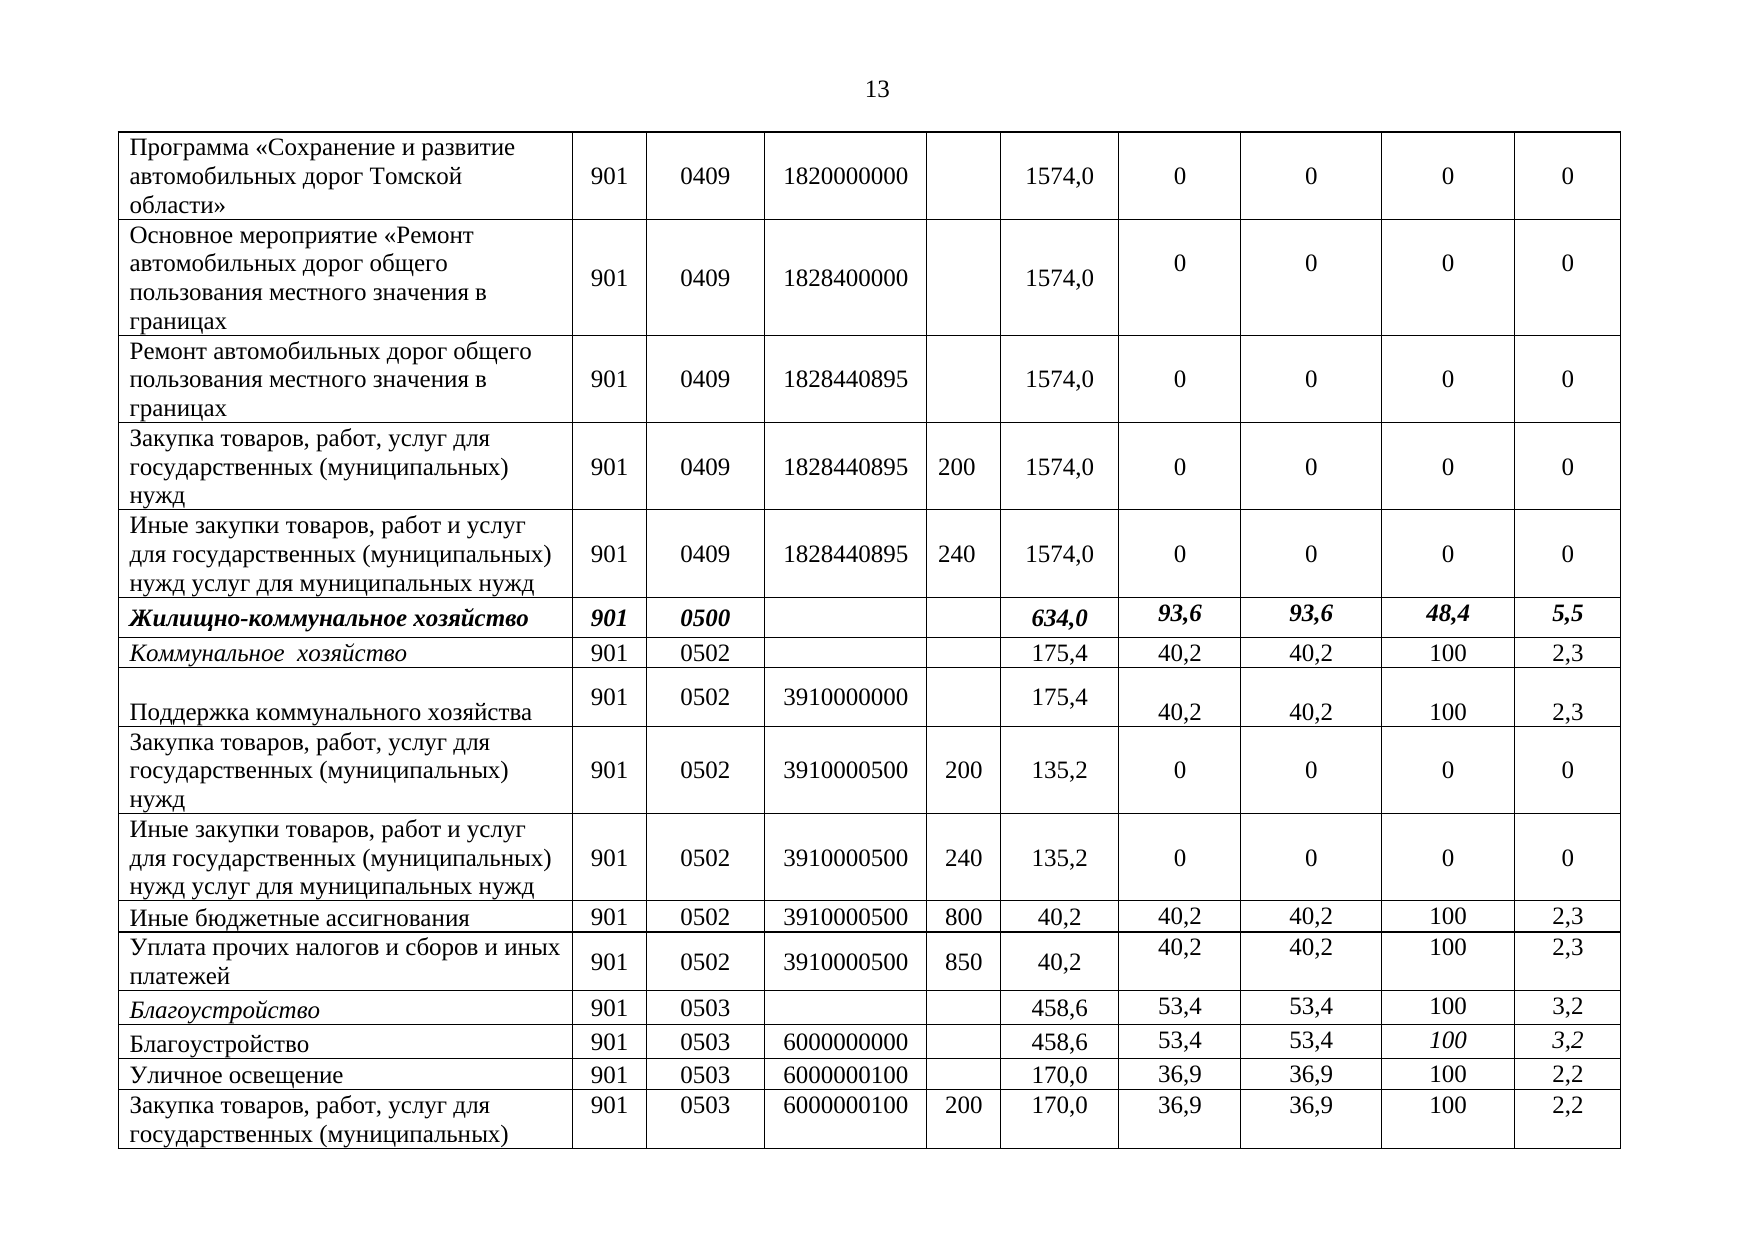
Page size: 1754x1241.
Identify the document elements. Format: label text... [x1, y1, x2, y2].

table_cell 458,6 [1001, 991, 1118, 1024]
table_cell 40,2 [1241, 901, 1381, 931]
table_cell 901 [573, 598, 646, 637]
table_cell 100 [1382, 1059, 1514, 1089]
table_cell 901 [573, 510, 646, 597]
table_cell Благоустройство [119, 1025, 572, 1058]
table_cell 1574,0 [1001, 423, 1118, 509]
table_cell 0502 [647, 638, 764, 667]
table_cell Жилищно-коммунальное хозяйство [119, 598, 572, 637]
table_cell 0502 [647, 814, 764, 900]
table_cell 200 [927, 423, 1000, 509]
table_cell 0 [1382, 727, 1514, 813]
table_cell 53,4 [1119, 991, 1240, 1024]
table_cell 901 [573, 1059, 646, 1089]
table_cell Уплата прочих налогов и сборов и иных платежей [119, 933, 572, 990]
table_cell [927, 991, 1000, 1024]
table_cell 53,4 [1119, 1025, 1240, 1058]
table_cell 901 [573, 814, 646, 900]
table_cell 6000000000 [765, 1025, 926, 1058]
table_cell 0502 [647, 901, 764, 931]
table_cell 2,3 [1515, 668, 1620, 726]
table_cell 0409 [647, 423, 764, 509]
table_cell 6000000100 [765, 1059, 926, 1089]
table_cell 850 [927, 933, 1000, 990]
table_cell 0503 [647, 1059, 764, 1089]
table_cell 1820000000 [765, 133, 926, 219]
table_cell 2,3 [1515, 933, 1620, 990]
table_cell 901 [573, 1090, 646, 1148]
table_cell 0 [1382, 510, 1514, 597]
table_cell 634,0 [1001, 598, 1118, 637]
table_cell 100 [1382, 1025, 1514, 1058]
table_cell 175,4 [1001, 638, 1118, 667]
table_cell 3910000500 [765, 901, 926, 931]
table_cell 0 [1515, 814, 1620, 900]
table_cell 2,3 [1515, 638, 1620, 667]
table_cell 0 [1382, 220, 1514, 335]
table_cell 0 [1515, 220, 1620, 335]
table_cell 40,2 [1241, 933, 1381, 990]
table_cell Закупка товаров, работ, услуг для государственных (муниципальных) нужд [119, 423, 572, 509]
table_cell 2,2 [1515, 1090, 1620, 1148]
table_cell 5,5 [1515, 598, 1620, 637]
table_cell 1828400000 [765, 220, 926, 335]
table_cell 0502 [647, 727, 764, 813]
table_cell 100 [1382, 901, 1514, 931]
table_cell 3910000500 [765, 814, 926, 900]
table_cell 48,4 [1382, 598, 1514, 637]
table_cell 0 [1119, 510, 1240, 597]
table_cell 3910000000 [765, 668, 926, 726]
table_cell [927, 1025, 1000, 1058]
table_cell 2,3 [1515, 901, 1620, 931]
table_cell 1574,0 [1001, 133, 1118, 219]
table_cell Иные закупки товаров, работ и услуг для государственных (муниципальных) нужд услуг для муниципальных нужд [119, 814, 572, 900]
table_cell 100 [1382, 933, 1514, 990]
table_cell 3910000500 [765, 727, 926, 813]
table_cell [927, 336, 1000, 422]
table_cell 1828440895 [765, 423, 926, 509]
table_cell 901 [573, 991, 646, 1024]
table_cell [927, 638, 1000, 667]
table_cell Поддержка коммунального хозяйства [119, 668, 572, 726]
table_cell 0503 [647, 991, 764, 1024]
table_cell 40,2 [1119, 668, 1240, 726]
table_cell 40,2 [1001, 933, 1118, 990]
table_cell 0 [1382, 133, 1514, 219]
table_cell 6000000100 [765, 1090, 926, 1148]
table_cell Ремонт автомобильных дорог общего пользования местного значения в границах [119, 336, 572, 422]
table_cell 40,2 [1119, 901, 1240, 931]
table_cell 1574,0 [1001, 336, 1118, 422]
table_cell 0 [1241, 727, 1381, 813]
table_cell 100 [1382, 668, 1514, 726]
table_cell 901 [573, 336, 646, 422]
table_cell [765, 991, 926, 1024]
table_cell 135,2 [1001, 814, 1118, 900]
table_cell 0 [1241, 133, 1381, 219]
table_cell 0502 [647, 933, 764, 990]
table_cell 0 [1241, 220, 1381, 335]
table_cell 53,4 [1241, 1025, 1381, 1058]
table_cell 240 [927, 510, 1000, 597]
table_cell 0 [1241, 423, 1381, 509]
table_cell 3,2 [1515, 991, 1620, 1024]
table_cell 135,2 [1001, 727, 1118, 813]
table_cell 458,6 [1001, 1025, 1118, 1058]
table_cell 36,9 [1241, 1090, 1381, 1148]
table_cell 0409 [647, 220, 764, 335]
table_cell 0502 [647, 668, 764, 726]
table_cell [927, 668, 1000, 726]
table_cell 901 [573, 423, 646, 509]
table_cell 200 [927, 1090, 1000, 1148]
table_cell 0 [1382, 336, 1514, 422]
table_cell 2,2 [1515, 1059, 1620, 1089]
table_cell 1574,0 [1001, 220, 1118, 335]
table_cell [927, 1059, 1000, 1089]
table_cell 0503 [647, 1090, 764, 1148]
table_cell [927, 598, 1000, 637]
table_cell 0503 [647, 1025, 764, 1058]
table_cell 0500 [647, 598, 764, 637]
table_cell 3910000500 [765, 933, 926, 990]
table_cell 170,0 [1001, 1059, 1118, 1089]
table_cell 1828440895 [765, 336, 926, 422]
table_cell 901 [573, 133, 646, 219]
table_cell 0 [1241, 510, 1381, 597]
table_cell Уличное освещение [119, 1059, 572, 1089]
table_cell 170,0 [1001, 1090, 1118, 1148]
table_cell Коммунальное хозяйство [119, 638, 572, 667]
table_cell 40,2 [1241, 668, 1381, 726]
table_cell 100 [1382, 638, 1514, 667]
table_cell [927, 133, 1000, 219]
table_cell 40,2 [1241, 638, 1381, 667]
table_cell 0 [1241, 814, 1381, 900]
table_cell 0 [1241, 336, 1381, 422]
table_cell 0 [1119, 133, 1240, 219]
table_cell 93,6 [1119, 598, 1240, 637]
table_cell Иные закупки товаров, работ и услуг для государственных (муниципальных) нужд услуг для муниципальных нужд [119, 510, 572, 597]
table_cell 36,9 [1119, 1090, 1240, 1148]
table_cell 0 [1515, 133, 1620, 219]
table_cell Основное мероприятие «Ремонт автомобильных дорог общего пользования местного значения в границах [119, 220, 572, 335]
table_cell 0 [1515, 336, 1620, 422]
table_cell 200 [927, 727, 1000, 813]
table_cell Иные бюджетные ассигнования [119, 901, 572, 931]
table_cell 901 [573, 220, 646, 335]
table_cell 40,2 [1001, 901, 1118, 931]
table_cell 36,9 [1241, 1059, 1381, 1089]
table_cell 0 [1119, 814, 1240, 900]
table_cell 1828440895 [765, 510, 926, 597]
table_cell 0409 [647, 336, 764, 422]
table_cell 36,9 [1119, 1059, 1240, 1089]
table_cell 175,4 [1001, 668, 1118, 726]
table_cell 53,4 [1241, 991, 1381, 1024]
table_cell 0 [1119, 220, 1240, 335]
table_cell 0 [1515, 423, 1620, 509]
table_cell 901 [573, 1025, 646, 1058]
table_cell 0409 [647, 510, 764, 597]
table_cell 0 [1119, 727, 1240, 813]
table_cell Программа «Сохранение и развитие автомобильных дорог Томской области» [119, 133, 572, 219]
table_cell 901 [573, 668, 646, 726]
table_cell [765, 598, 926, 637]
table_cell [927, 220, 1000, 335]
table_cell 0 [1382, 814, 1514, 900]
table_cell 901 [573, 901, 646, 931]
table_cell Благоустройство [119, 991, 572, 1024]
table_cell 901 [573, 933, 646, 990]
table_cell 901 [573, 727, 646, 813]
table_cell 93,6 [1241, 598, 1381, 637]
table_cell 1574,0 [1001, 510, 1118, 597]
table_cell 0409 [647, 133, 764, 219]
table_cell 901 [573, 638, 646, 667]
table_cell [765, 638, 926, 667]
table_cell 0 [1382, 423, 1514, 509]
table_cell 240 [927, 814, 1000, 900]
table_cell 100 [1382, 1090, 1514, 1148]
table_cell 3,2 [1515, 1025, 1620, 1058]
table_cell 40,2 [1119, 933, 1240, 990]
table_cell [119, 1090, 572, 1148]
table_cell 800 [927, 901, 1000, 931]
table_cell 0 [1119, 423, 1240, 509]
table_cell 100 [1382, 991, 1514, 1024]
table_cell Закупка товаров, работ, услуг для государственных (муниципальных) нужд [119, 727, 572, 813]
table_cell 0 [1119, 336, 1240, 422]
table_cell 0 [1515, 510, 1620, 597]
table_cell 0 [1515, 727, 1620, 813]
table_cell 40,2 [1119, 638, 1240, 667]
